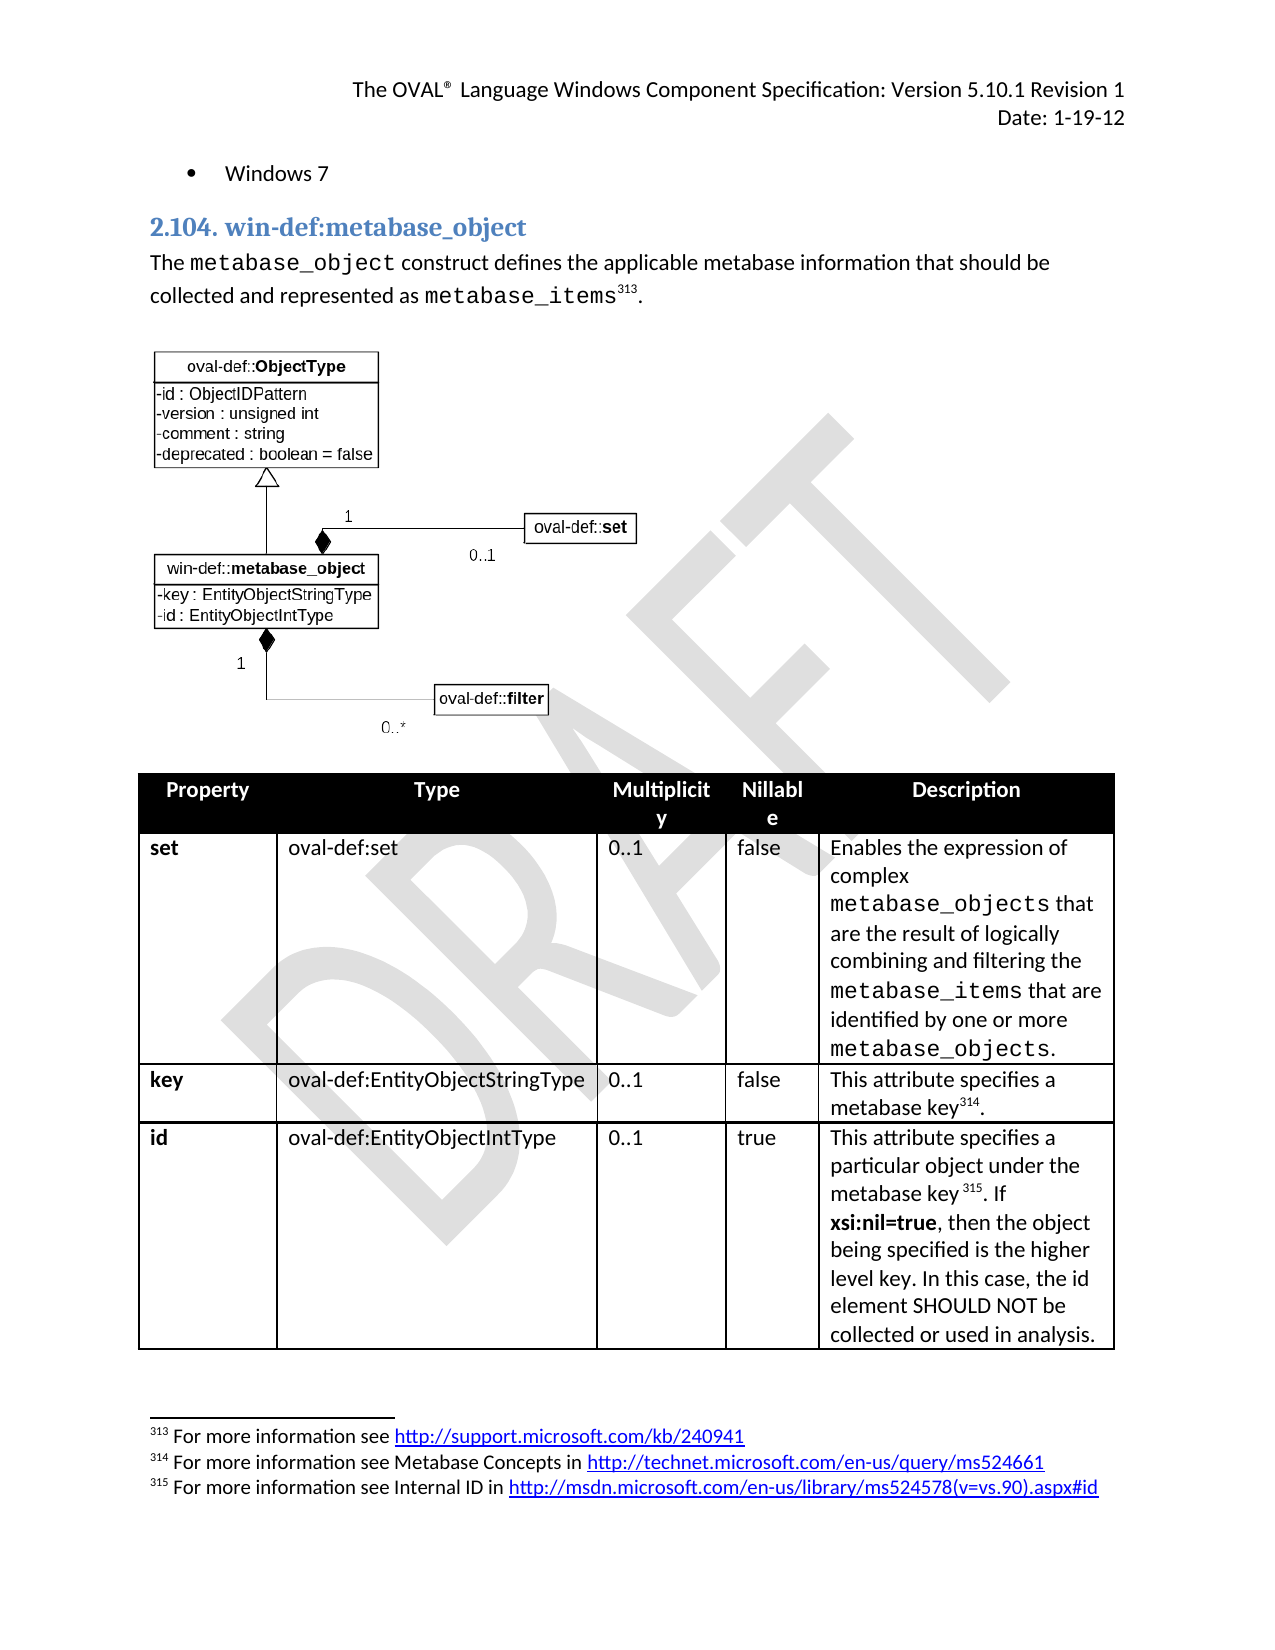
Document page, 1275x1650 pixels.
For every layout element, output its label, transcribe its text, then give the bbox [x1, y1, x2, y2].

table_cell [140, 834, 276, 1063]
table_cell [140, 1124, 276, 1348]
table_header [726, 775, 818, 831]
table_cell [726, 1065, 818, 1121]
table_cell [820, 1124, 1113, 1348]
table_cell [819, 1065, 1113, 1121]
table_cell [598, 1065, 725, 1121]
subtitle win-def:metabase_object [150, 212, 1125, 243]
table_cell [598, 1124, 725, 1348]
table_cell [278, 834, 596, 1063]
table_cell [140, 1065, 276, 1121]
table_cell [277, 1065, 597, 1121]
text The metabase_object construct defines the applicable metabase information that should be collected and represented as metabase_items. [150, 248, 1125, 310]
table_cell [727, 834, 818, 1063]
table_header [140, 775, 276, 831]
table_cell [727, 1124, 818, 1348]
list Windows 7 [187, 159, 1125, 187]
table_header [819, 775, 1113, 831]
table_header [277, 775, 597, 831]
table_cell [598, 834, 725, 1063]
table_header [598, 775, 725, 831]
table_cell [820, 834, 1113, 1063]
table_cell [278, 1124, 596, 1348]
